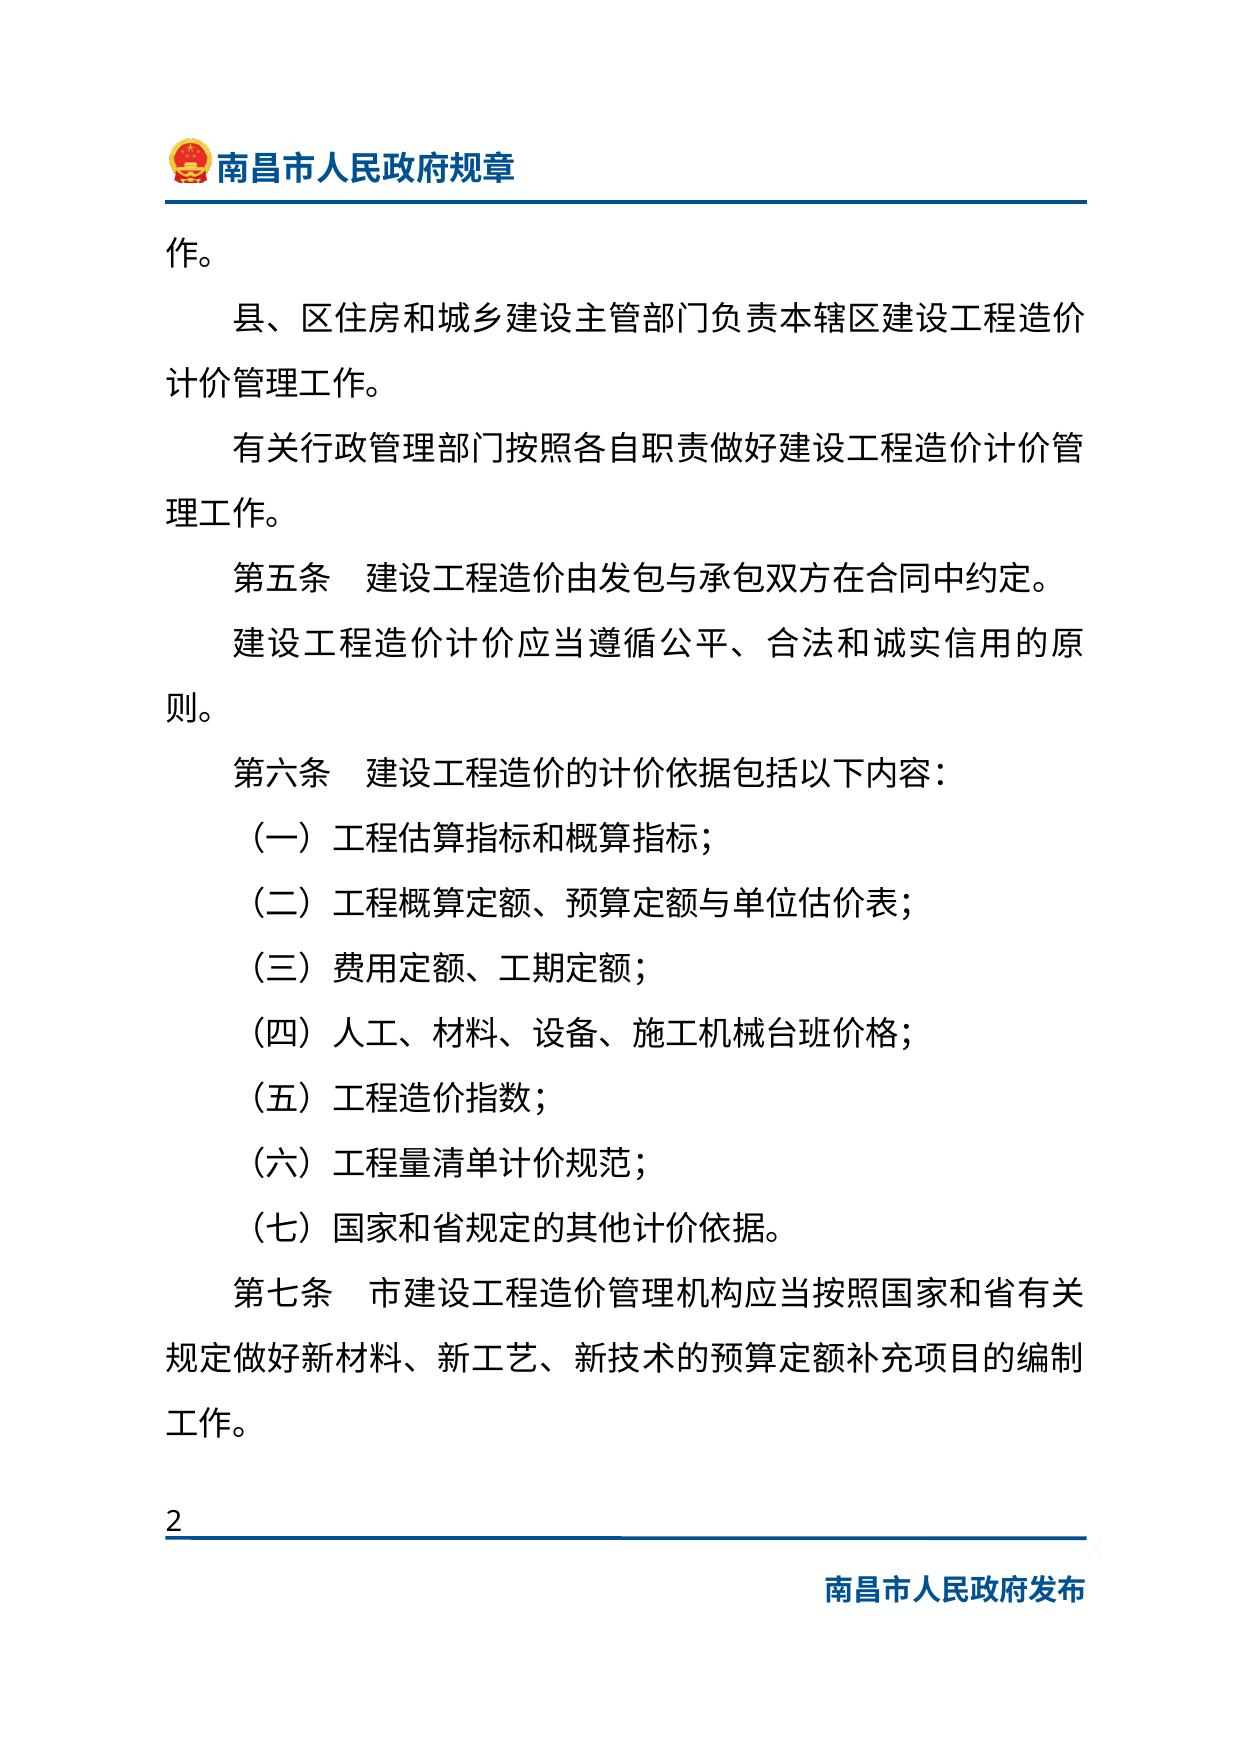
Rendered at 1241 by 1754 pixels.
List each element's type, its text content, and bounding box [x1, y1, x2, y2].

text （五）工程造价指数； [165, 1064, 1087, 1129]
text （一）工程估算指标和概算指标； [165, 804, 1087, 869]
text 第五条 建设工程造价由发包与承包双方在合同中约定。 [165, 544, 1087, 609]
text 有关行政管理部门按照各自职责做好建设工程造价计价管理工作。 [165, 414, 1087, 544]
text 第四条 住房和城乡建设主管部门负责本市建设工程造价计价管理工作，其所属的建设工程造价管理机构负责具体工作。 [165, 219, 1087, 284]
text （三）费用定额、工期定额； [165, 934, 1087, 999]
text 县、区住房和城乡建设主管部门负责本辖区建设工程造价计价管理工作。 [165, 284, 1087, 414]
text （六）工程量清单计价规范； [165, 1129, 1087, 1194]
text 第七条 市建设工程造价管理机构应当按照国家和省有关规定做好新材料、新工艺、新技术的预算定额补充项目的编制工作。 [165, 1259, 1087, 1454]
text （七）国家和省规定的其他计价依据。 [165, 1194, 1087, 1259]
text 建设工程造价计价应当遵循公平、合法和诚实信用的原则。 [165, 609, 1087, 739]
picture [165, 136, 216, 187]
text 第六条 建设工程造价的计价依据包括以下内容： [165, 739, 1087, 804]
text （二）工程概算定额、预算定额与单位估价表； [165, 869, 1087, 934]
text （四）人工、材料、设备、施工机械台班价格； [165, 999, 1087, 1064]
